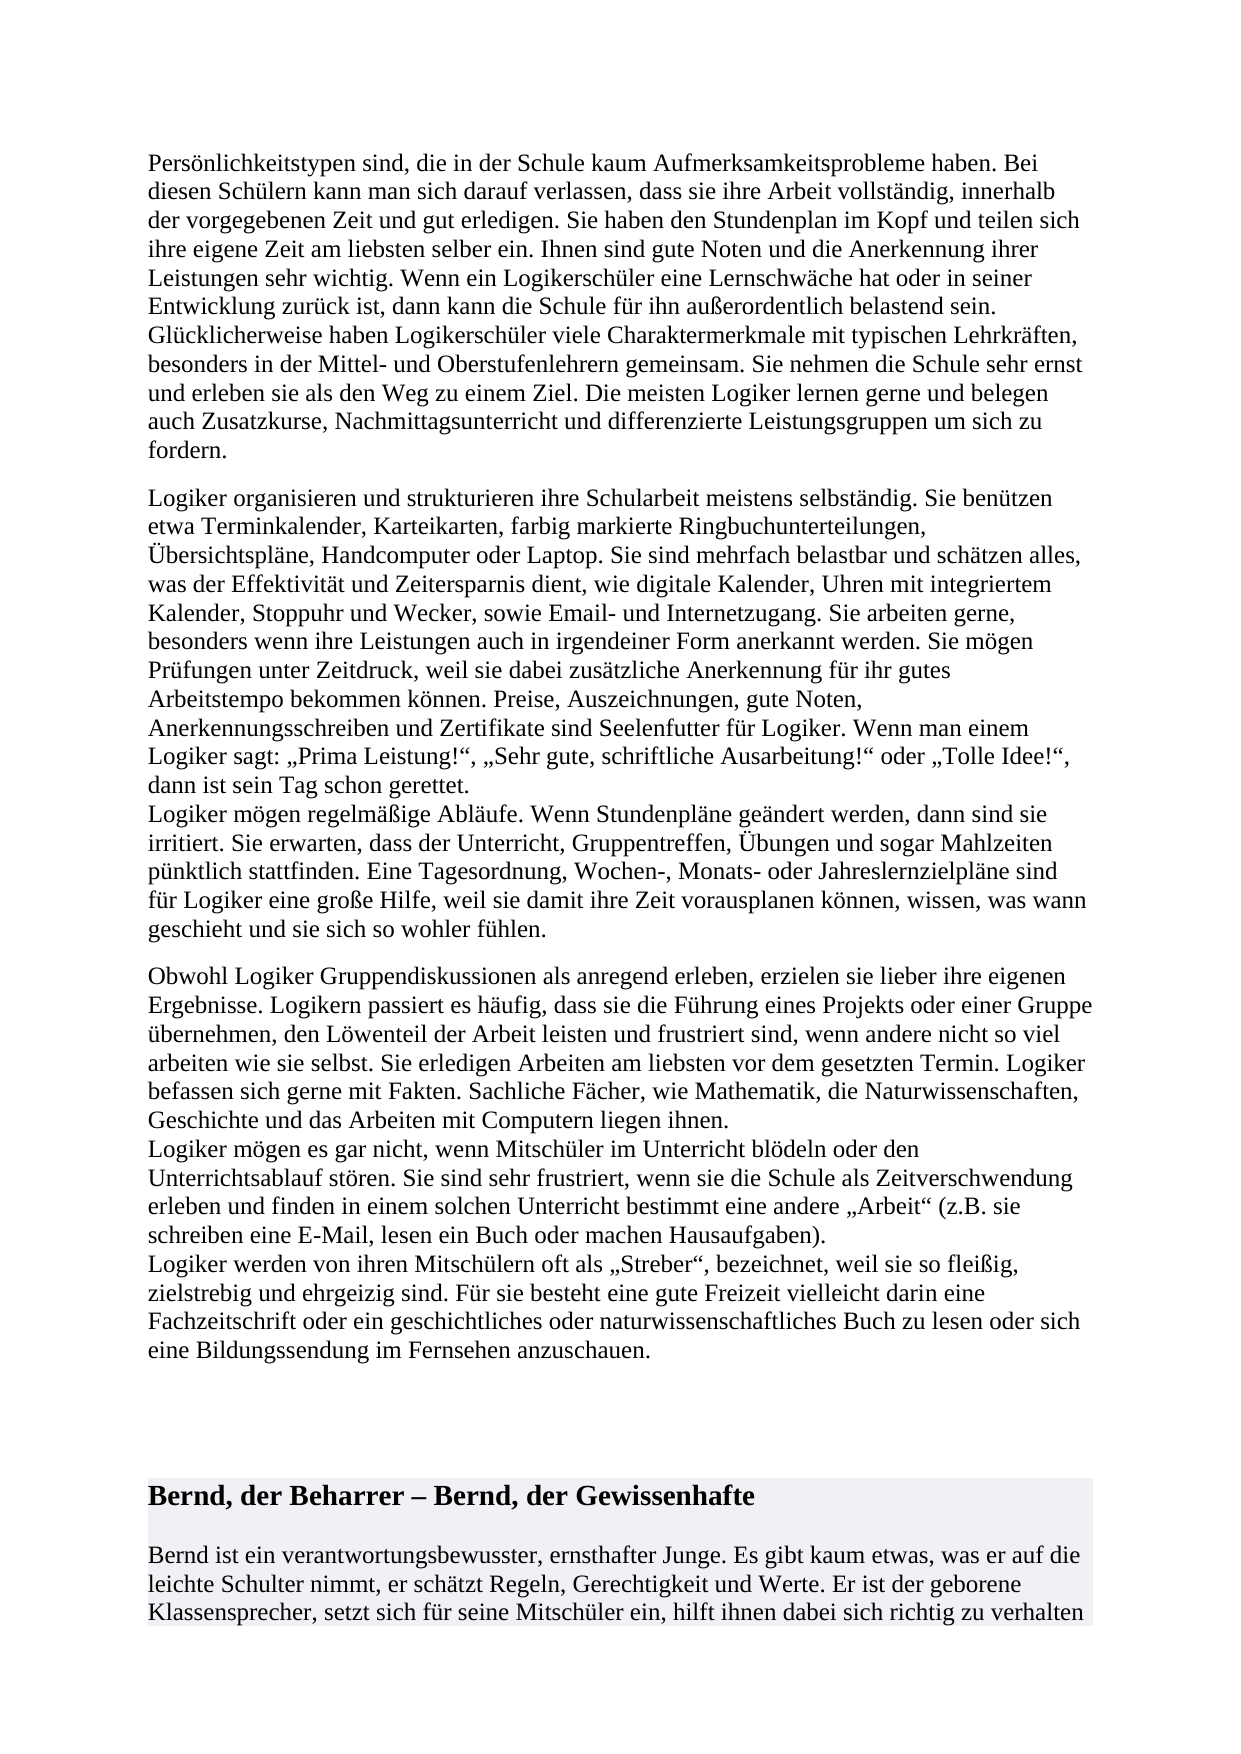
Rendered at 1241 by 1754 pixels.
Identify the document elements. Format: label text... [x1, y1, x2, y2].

text Logiker organisieren und strukturieren ihre Schularbeit meistens selbständig. Sie benützen etwa Terminkalender, Karteikarten, farbig markierte Ringbuchunterteilungen, Übersichtspläne, Handcomputer oder Laptop. Sie sind mehrfach belastbar und schätzen alles, was der Effektivität und Zeitersparnis dient, wie digitale Kalender, Uhren mit integriertem Kalender, Stoppuhr und Wecker, sowie Email- und Internetzugang. Sie arbeiten gerne, besonders wenn ihre Leistungen auch in irgendeiner Form anerkannt werden. Sie mögen Prüfungen unter Zeitdruck, weil sie dabei zusätzliche Anerkennung für ihr gutes Arbeitstempo bekommen können. Preise, Auszeichnungen, gute Noten, Anerkennungsschreiben und Zertifikate sind Seelenfutter für Logiker. Wenn man einem Logiker sagt: „Prima Leistung!“, „Sehr gute, schriftliche Ausarbeitung!“ oder „Tolle Idee!“, dann ist sein Tag schon gerettet. Logiker mögen regelmäßige Abläufe. Wenn Stundenpläne geändert werden, dann sind sie irritiert. Sie erwarten, dass der Unterricht, Gruppentreffen, Übungen und sogar Mahlzeiten pünktlich stattfinden. Eine Tagesordnung, Wochen-, Monats- oder Jahreslernzielpläne sind für Logiker eine große Hilfe, weil sie damit ihre Zeit vorausplanen können, wissen, was wann geschieht und sie sich so wohler fühlen. [148, 483, 1093, 943]
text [148, 1478, 1093, 1626]
text Obwohl Logiker Gruppendiskussionen als anregend erleben, erzielen sie lieber ihre eigenen Ergebnisse. Logikern passiert es häufig, dass sie die Führung eines Projekts oder einer Gruppe übernehmen, den Löwenteil der Arbeit leisten und frustriert sind, wenn andere nicht so viel arbeiten wie sie selbst. Sie erledigen Arbeiten am liebsten vor dem gesetzten Termin. Logiker befassen sich gerne mit Fakten. Sachliche Fächer, wie Mathematik, die Naturwissenschaften, Geschichte und das Arbeiten mit Computern liegen ihnen. Logiker mögen es gar nicht, wenn Mitschüler im Unterricht blödeln oder den Unterrichtsablauf stören. Sie sind sehr frustriert, wenn sie die Schule als Zeitverschwendung erleben und finden in einem solchen Unterricht bestimmt eine andere „Arbeit“ (z.B. sie schreiben eine E-Mail, lesen ein Buch oder machen Hausaufgaben). Logiker werden von ihren Mitschülern oft als „Streber“, bezeichnet, weil sie so fleißig, zielstrebig und ehrgeizig sind. Für sie besteht eine gute Freizeit vielleicht darin eine Fachzeitschrift oder ein geschichtliches oder naturwissenschaftliches Buch zu lesen oder sich eine Bildungssendung im Fernsehen anzuschauen. [148, 961, 1093, 1364]
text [148, 148, 1093, 464]
